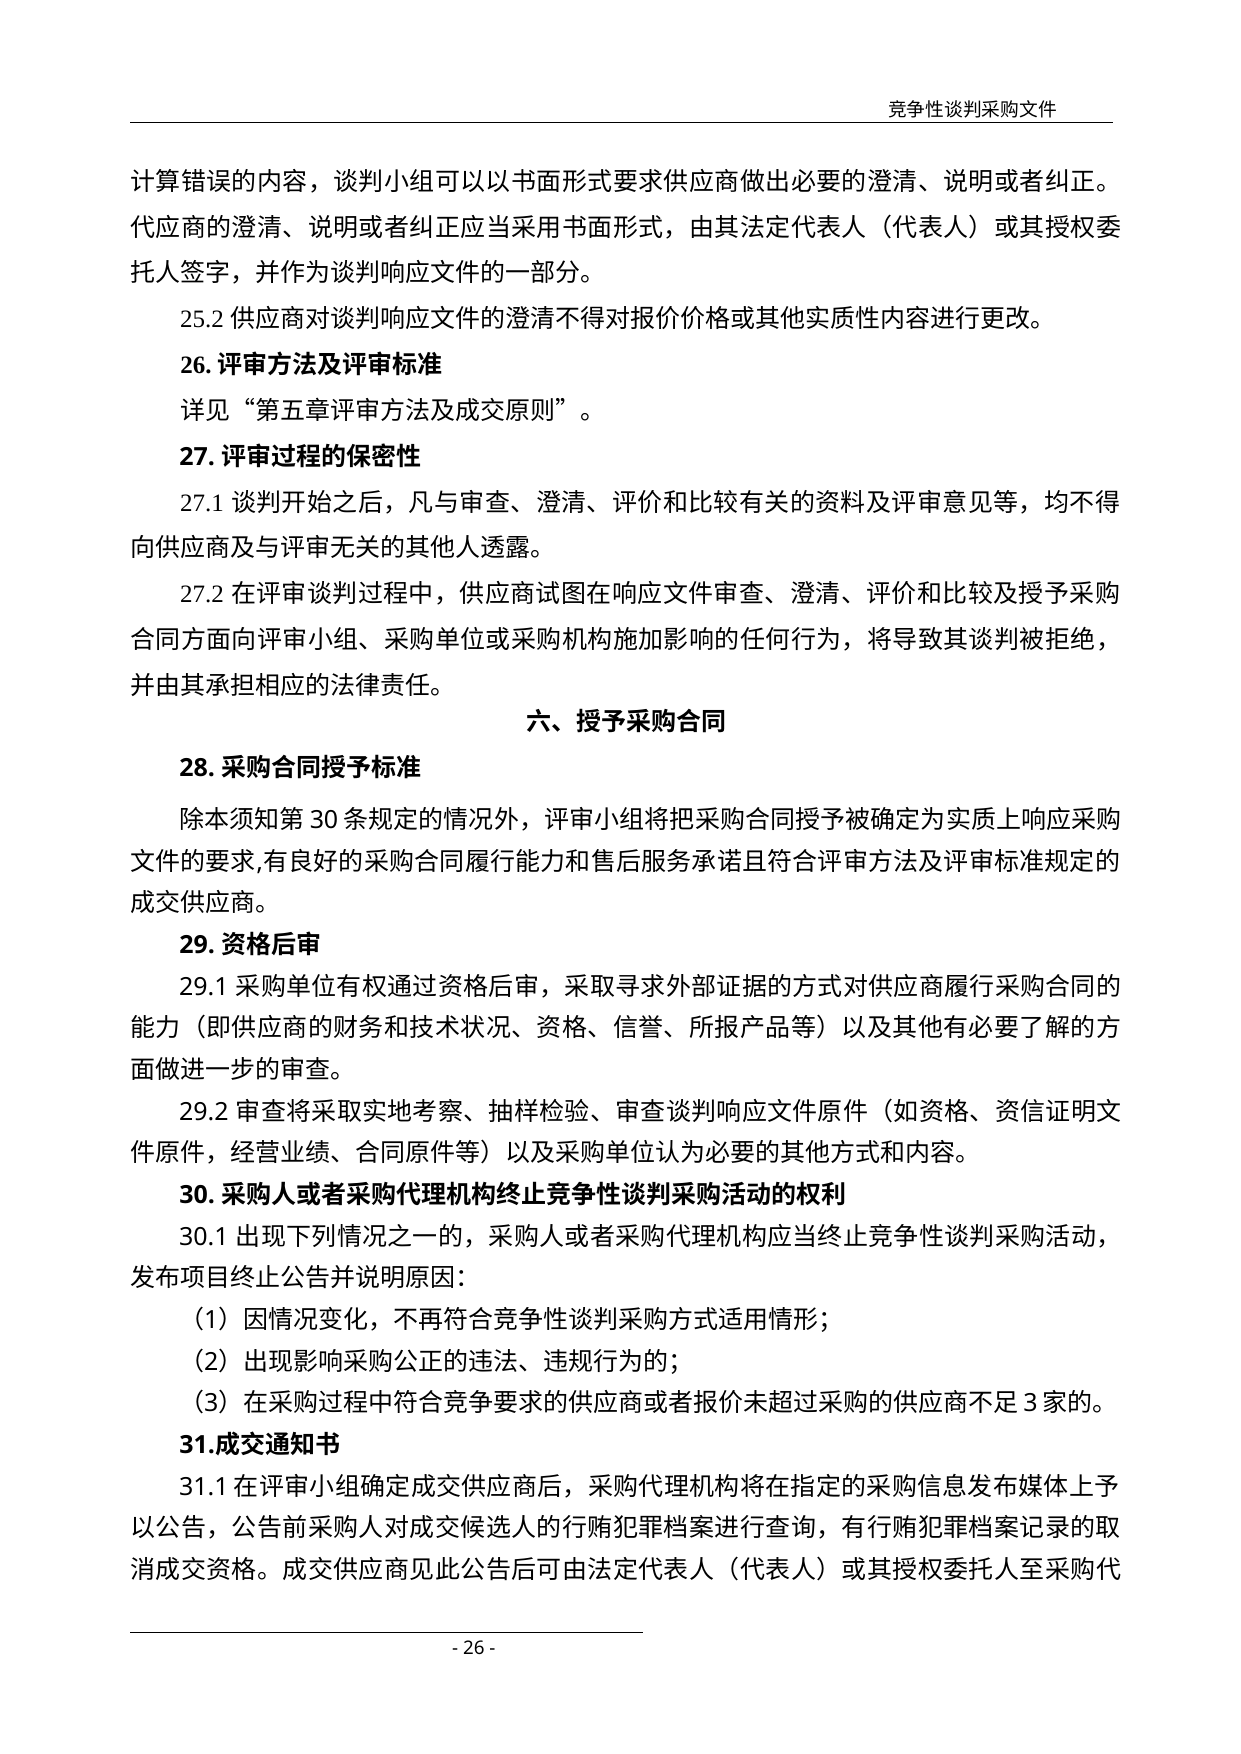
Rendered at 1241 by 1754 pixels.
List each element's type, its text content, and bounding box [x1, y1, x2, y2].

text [130, 1462, 1122, 1587]
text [130, 153, 1122, 291]
text 除本须知第30条规定的情况外，评审小组将把采购合同授予被确定为实质上响应采购文件的要求,有良好的采购合同履行能力和售后服务承诺且符合评审方法及评审标准规定的成交供应商。 [130, 795, 1122, 920]
text （1）因情况变化，不再符合竞争性谈判采购方式适用情形； [130, 1295, 1122, 1337]
text 27. 评审过程的保密性 [130, 428, 1122, 474]
text 30. 采购人或者采购代理机构终止竞争性谈判采购活动的权利 [130, 1170, 1122, 1212]
text 27.1 谈判开始之后，凡与审查、澄清、评价和比较有关的资料及评审意见等，均不得向供应商及与评审无关的其他人透露。 [130, 474, 1122, 566]
text 25.2 供应商对谈判响应文件的澄清不得对报价价格或其他实质性内容进行更改。 [130, 291, 1122, 337]
text 31.成交通知书 [130, 1420, 1122, 1462]
text 29.1 采购单位有权通过资格后审，采取寻求外部证据的方式对供应商履行采购合同的能力（即供应商的财务和技术状况、资格、信誉、所报产品等）以及其他有必要了解的方面做进一步的审查。 [130, 962, 1122, 1087]
text （2）出现影响采购公正的违法、违规行为的； [130, 1337, 1122, 1378]
text 27.2 在评审谈判过程中，供应商试图在响应文件审查、澄清、评价和比较及授予采购合同方面向评审小组、采购单位或采购机构施加影响的任何行为，将导致其谈判被拒绝，并由其承担相应的法律责任。 [130, 566, 1122, 703]
text 29.2 审查将采取实地考察、抽样检验、审查谈判响应文件原件（如资格、资信证明文件原件，经营业绩、合同原件等）以及采购单位认为必要的其他方式和内容。 [130, 1087, 1122, 1170]
text （3）在采购过程中符合竞争要求的供应商或者报价未超过采购的供应商不足3家的。 [130, 1378, 1122, 1420]
text 详见“第五章评审方法及成交原则”。 [130, 383, 1122, 428]
text 28. 采购合同授予标准 [130, 749, 1122, 783]
text 六、授予采购合同 [130, 703, 1122, 737]
text 26. 评审方法及评审标准 [130, 337, 1122, 383]
text 30.1 出现下列情况之一的，采购人或者采购代理机构应当终止竞争性谈判采购活动，发布项目终止公告并说明原因： [130, 1212, 1122, 1295]
text 29. 资格后审 [130, 920, 1122, 962]
